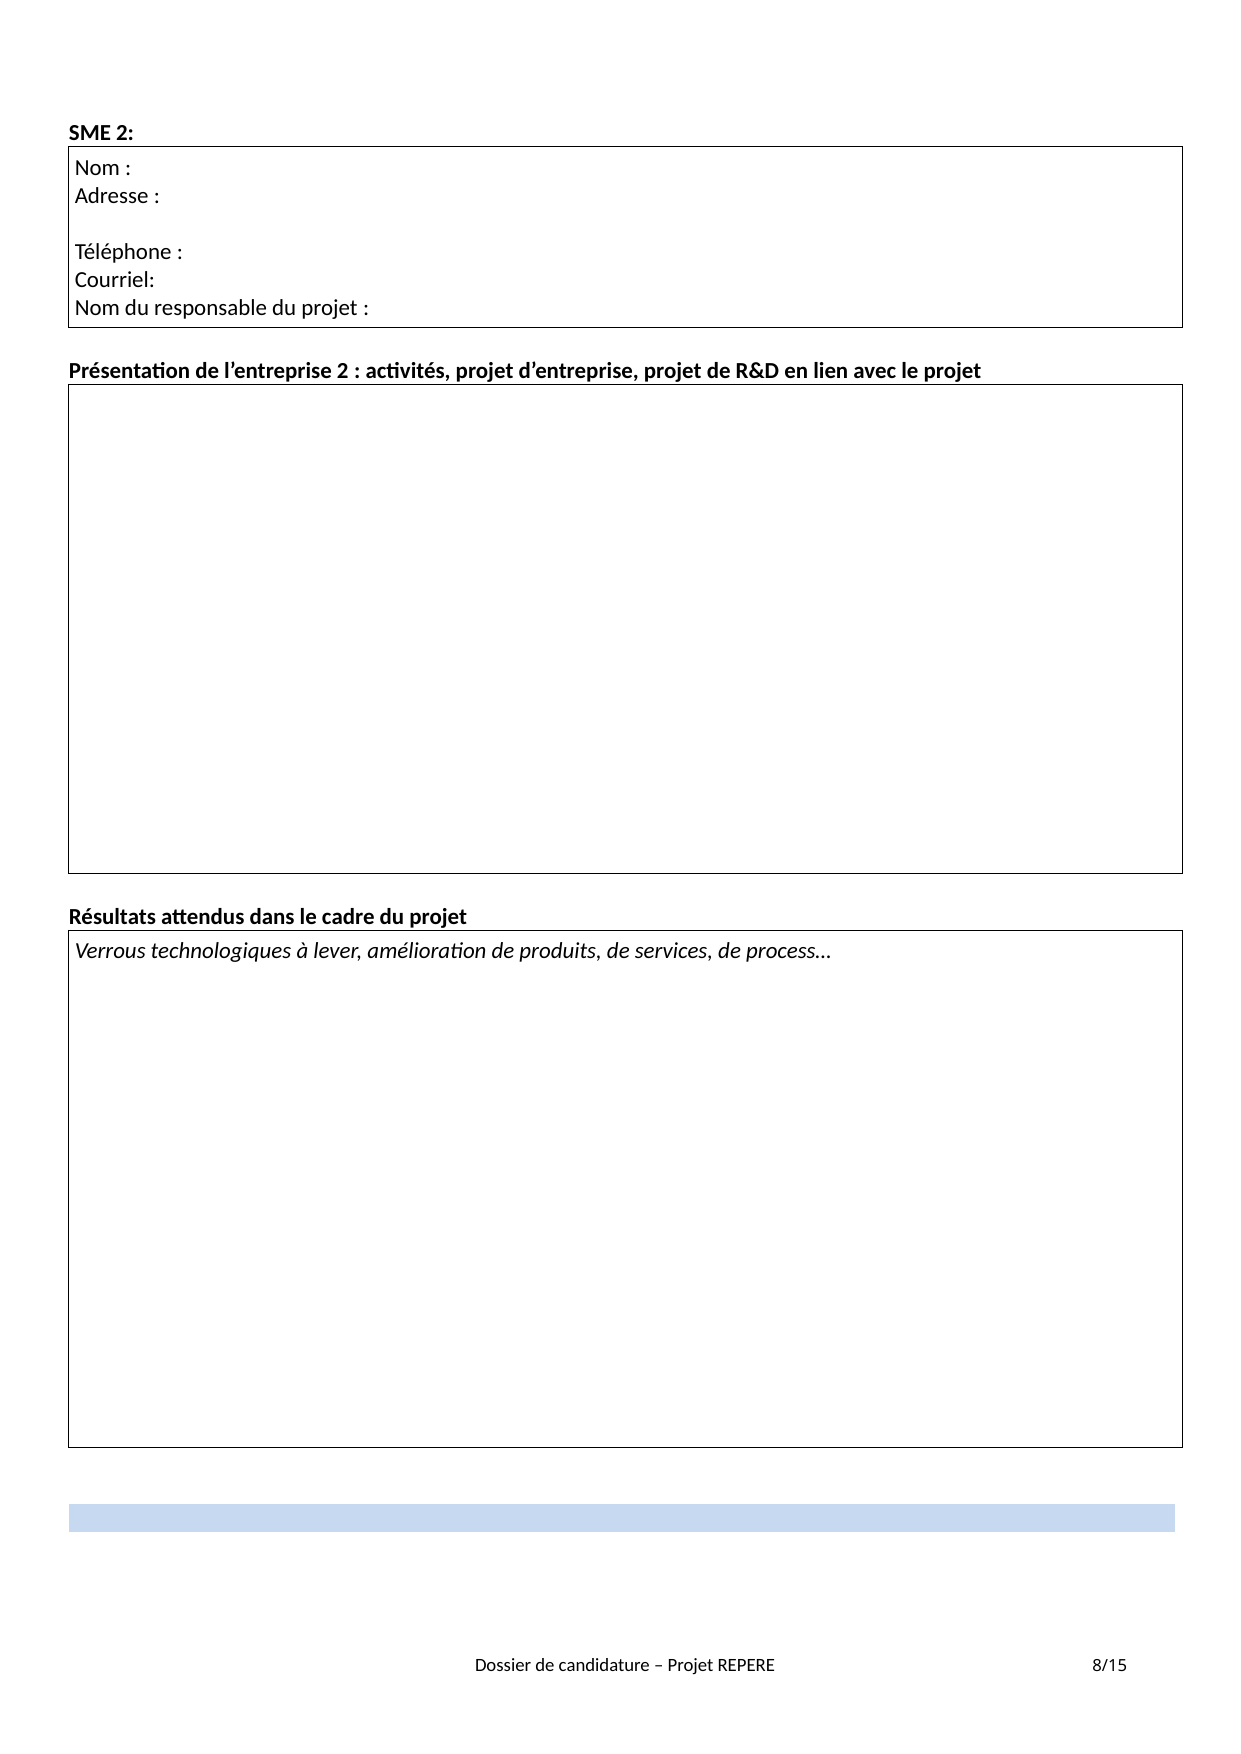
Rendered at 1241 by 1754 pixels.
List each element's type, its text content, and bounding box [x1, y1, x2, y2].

text Résultats attendus dans le cadre du projet [69, 902, 1175, 930]
text SME 2: [69, 118, 1175, 146]
table_header Nom : Adresse : Téléphone : Courriel: Nom du responsable du projet : [69, 147, 1182, 327]
table_header Verrous technologiques à lever, amélioration de produits, de services, de process… [69, 931, 1182, 1447]
table_header [69, 385, 1182, 873]
text Présentation de l’entreprise 2 : activités, projet d’entreprise, projet de R&D en lien avec le projet [69, 356, 1175, 384]
